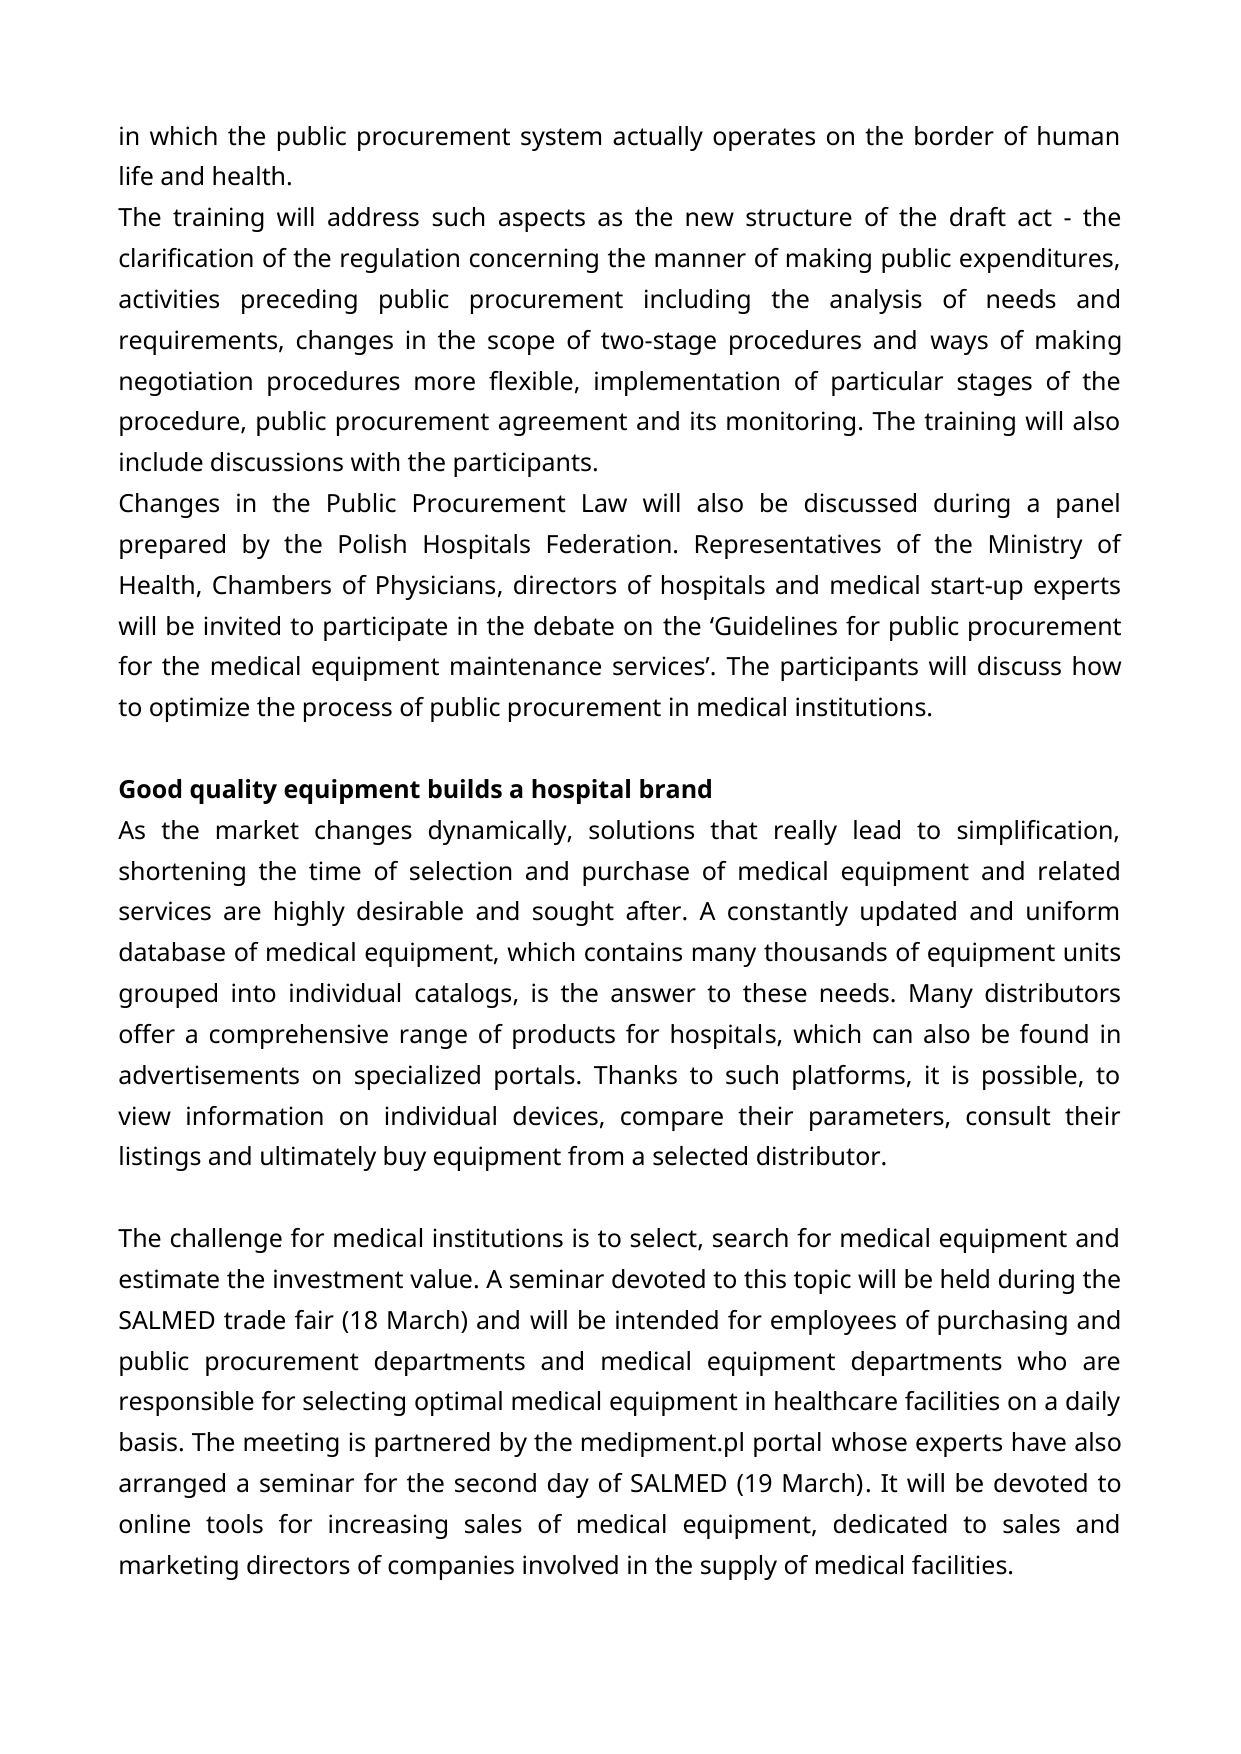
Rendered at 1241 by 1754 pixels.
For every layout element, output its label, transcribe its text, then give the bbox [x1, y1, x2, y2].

text As the market changes dynamically, solutions that really lead to simplification, shortening the time of selection and purchase of medical equipment and related services are highly desirable and sought after. A constantly updated and uniform database of medical equipment, which contains many thousands of equipment units grouped into individual catalogs, is the answer to these needs. Many distributors offer a comprehensive range of products for hospitals, which can also be found in advertisements on specialized portals. Thanks to such platforms, it is possible, to view information on individual devices, compare their parameters, consult their listings and ultimately buy equipment from a selected distributor. [118, 812, 1122, 1173]
text The training will address such aspects as the new structure of the draft act - the clarification of the regulation concerning the manner of making public expenditures, activities preceding public procurement including the analysis of needs and requirements, changes in the scope of two-stage procedures and ways of making negotiation procedures more flexible, implementation of particular stages of the procedure, public procurement agreement and its monitoring. The training will also include discussions with the participants. [118, 200, 1122, 479]
text Changes in the Public Procurement Law will also be discussed during a panel prepared by the Polish Hospitals Federation. Representatives of the Ministry of Health, Chambers of Physicians, directors of hospitals and medical start-up experts will be invited to participate in the debate on the ‘Guidelines for public procurement for the medical equipment maintenance services’. The participants will discuss how to optimize the process of public procurement in medical institutions. [118, 486, 1122, 724]
text Good quality equipment builds a hospital brand [118, 771, 1122, 806]
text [118, 118, 1122, 193]
text The challenge for medical institutions is to select, search for medical equipment and estimate the investment value. A seminar devoted to this topic will be held during the SALMED trade fair (18 March) and will be intended for employees of purchasing and public procurement departments and medical equipment departments who are responsible for selecting optimal medical equipment in healthcare facilities on a daily basis. The meeting is partnered by the medipment.pl portal whose experts have also arranged a seminar for the second day of SALMED (19 March). It will be devoted to online tools for increasing sales of medical equipment, dedicated to sales and marketing directors of companies involved in the supply of medical facilities. [118, 1221, 1122, 1581]
